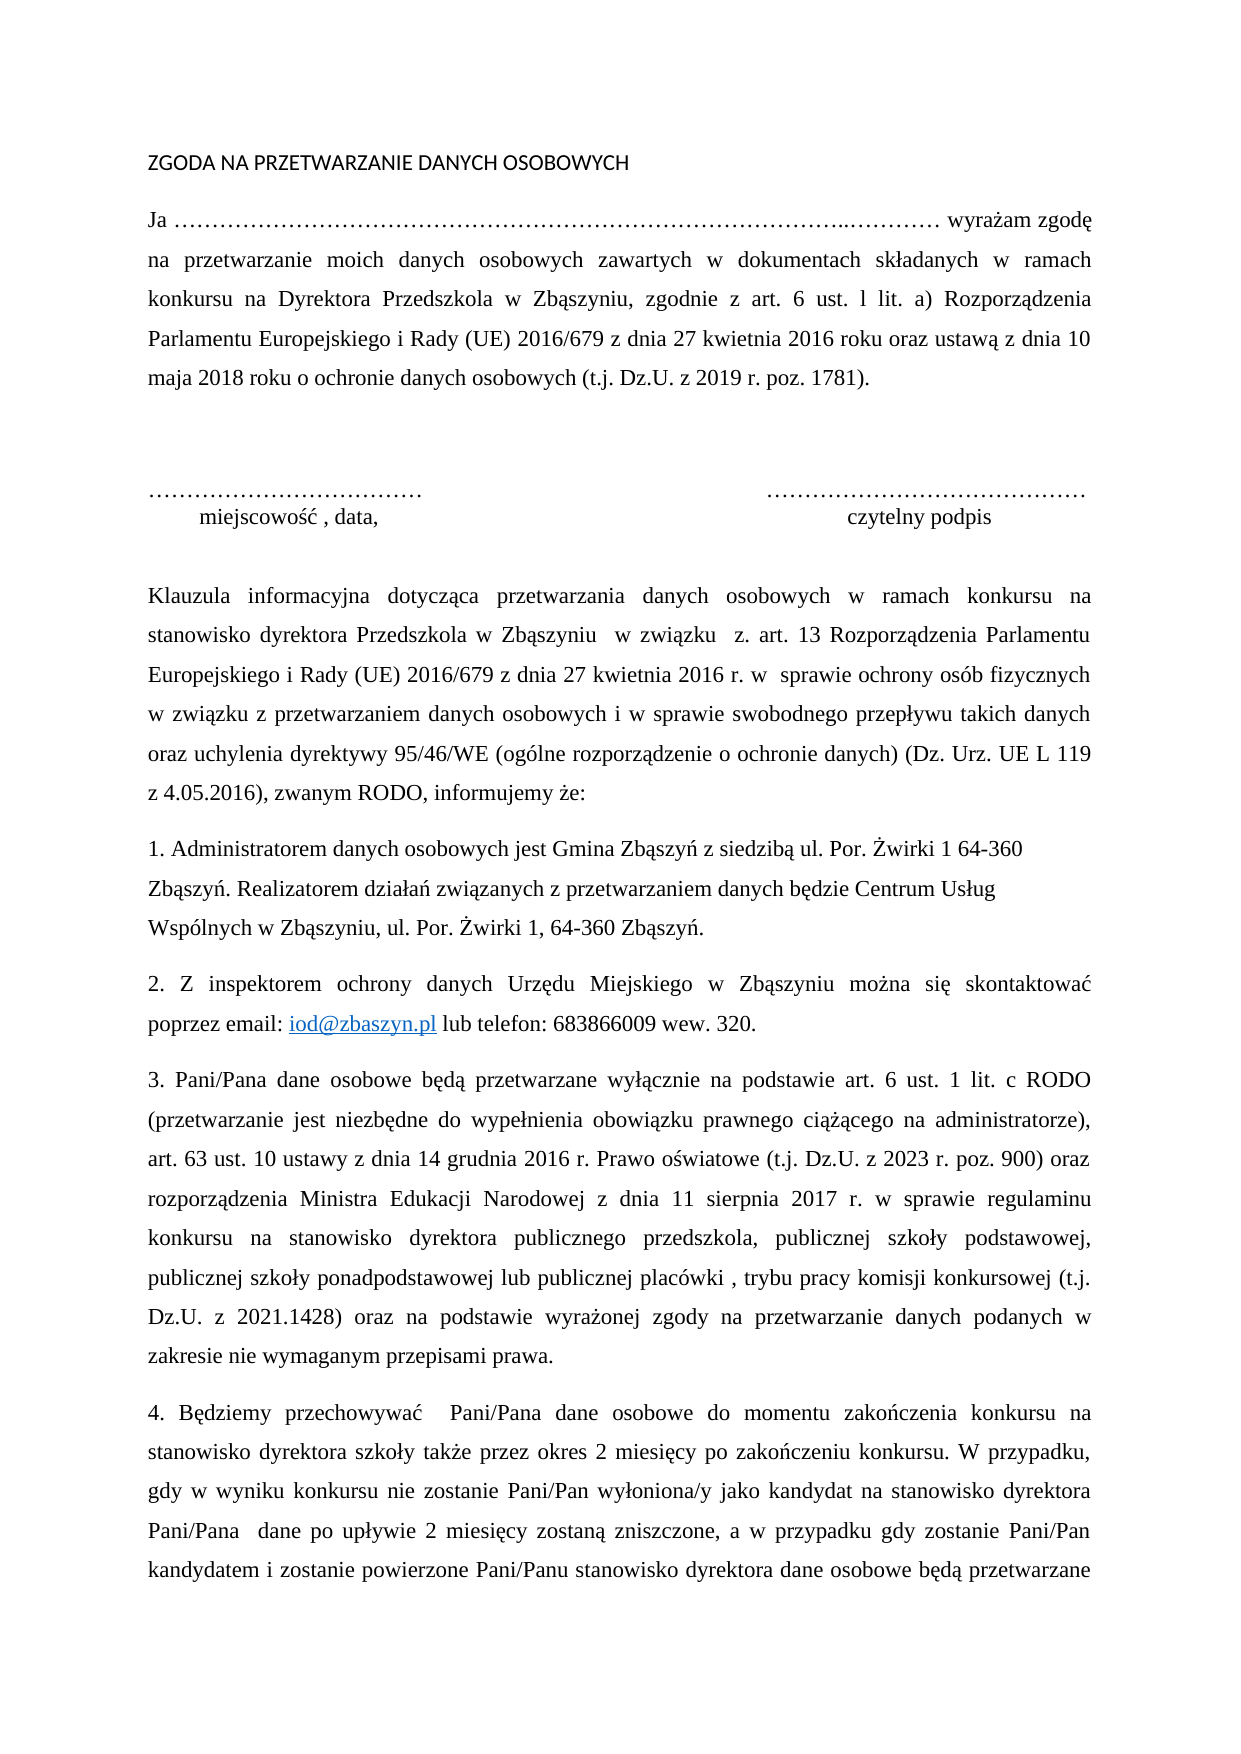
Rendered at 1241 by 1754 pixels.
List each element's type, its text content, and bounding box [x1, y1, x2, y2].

text ZGODA NA PRZETWARZANIE DANYCH OSOBOWYCH [148, 148, 1093, 176]
text 3. Pani/Pana dane osobowe będą przetwarzane wyłącznie na podstawie art. 6 ust. 1 lit. c RODO (przetwarzanie jest niezbędne do wypełnienia obowiązku prawnego ciążącego na administratorze), art. 63 ust. 10 ustawy z dnia 14 grudnia 2016 r. Prawo oświatowe (t.j. Dz.U. z 2023 r. poz. 900) oraz rozporządzenia Ministra Edukacji Narodowej z dnia 11 sierpnia 2017 r. w sprawie regulaminu konkursu na stanowisko dyrektora publicznego przedszkola, publicznej szkoły podstawowej, publicznej szkoły ponadpodstawowej lub publicznej placówki , trybu pracy komisji konkursowej (t.j. Dz.U. z 2021.1428) oraz na podstawie wyrażonej zgody na przetwarzanie danych podanych w zakresie nie wymaganym przepisami prawa. [148, 1066, 1093, 1369]
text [148, 1399, 1093, 1583]
text 2. Z inspektorem ochrony danych Urzędu Miejskiego w Zbąszyniu można się skontaktować poprzez email: iod@zbaszyn.pl lub telefon: 683866009 wew. 320. [148, 971, 1093, 1036]
text 1. Administratorem danych osobowych jest Gmina Zbąszyń z siedzibą ul. Por. Żwirki 1 64-360 Zbąszyń. Realizatorem działań związanych z przetwarzaniem danych będzie Centrum Usług Wspólnych w Zbąszyniu, ul. Por. Żwirki 1, 64-360 Zbąszyń. [148, 835, 1093, 941]
text ……………………………… …………………………………… [148, 476, 1093, 503]
text Klauzula informacyjna dotycząca przetwarzania danych osobowych w ramach konkursu na stanowisko dyrektora Przedszkola w Zbąszyniu w związku z. art. 13 Rozporządzenia Parlamentu Europejskiego i Rady (UE) 2016/679 z dnia 27 kwietnia 2016 r. w sprawie ochrony osób fizycznych w związku z przetwarzaniem danych osobowych i w sprawie swobodnego przepływu takich danych oraz uchylenia dyrektywy 95/46/WE (ogólne rozporządzenie o ochronie danych) (Dz. Urz. UE L 119 z 4.05.2016), zwanym RODO, informujemy że: [148, 582, 1093, 806]
text Ja ……………………………………………………………………………..………… wyrażam zgodę na przetwarzanie moich danych osobowych zawartych w dokumentach składanych w ramach konkursu na Dyrektora Przedszkola w Zbąszyniu, zgodnie z art. 6 ust. l lit. a) Rozporządzenia Parlamentu Europejskiego i Rady (UE) 2016/679 z dnia 27 kwietnia 2016 roku oraz ustawą z dnia 10 maja 2018 roku o ochronie danych osobowych (t.j. Dz.U. z 2019 r. poz. 1781). [148, 206, 1093, 391]
text miejscowość , data, czytelny podpis [148, 503, 1093, 529]
